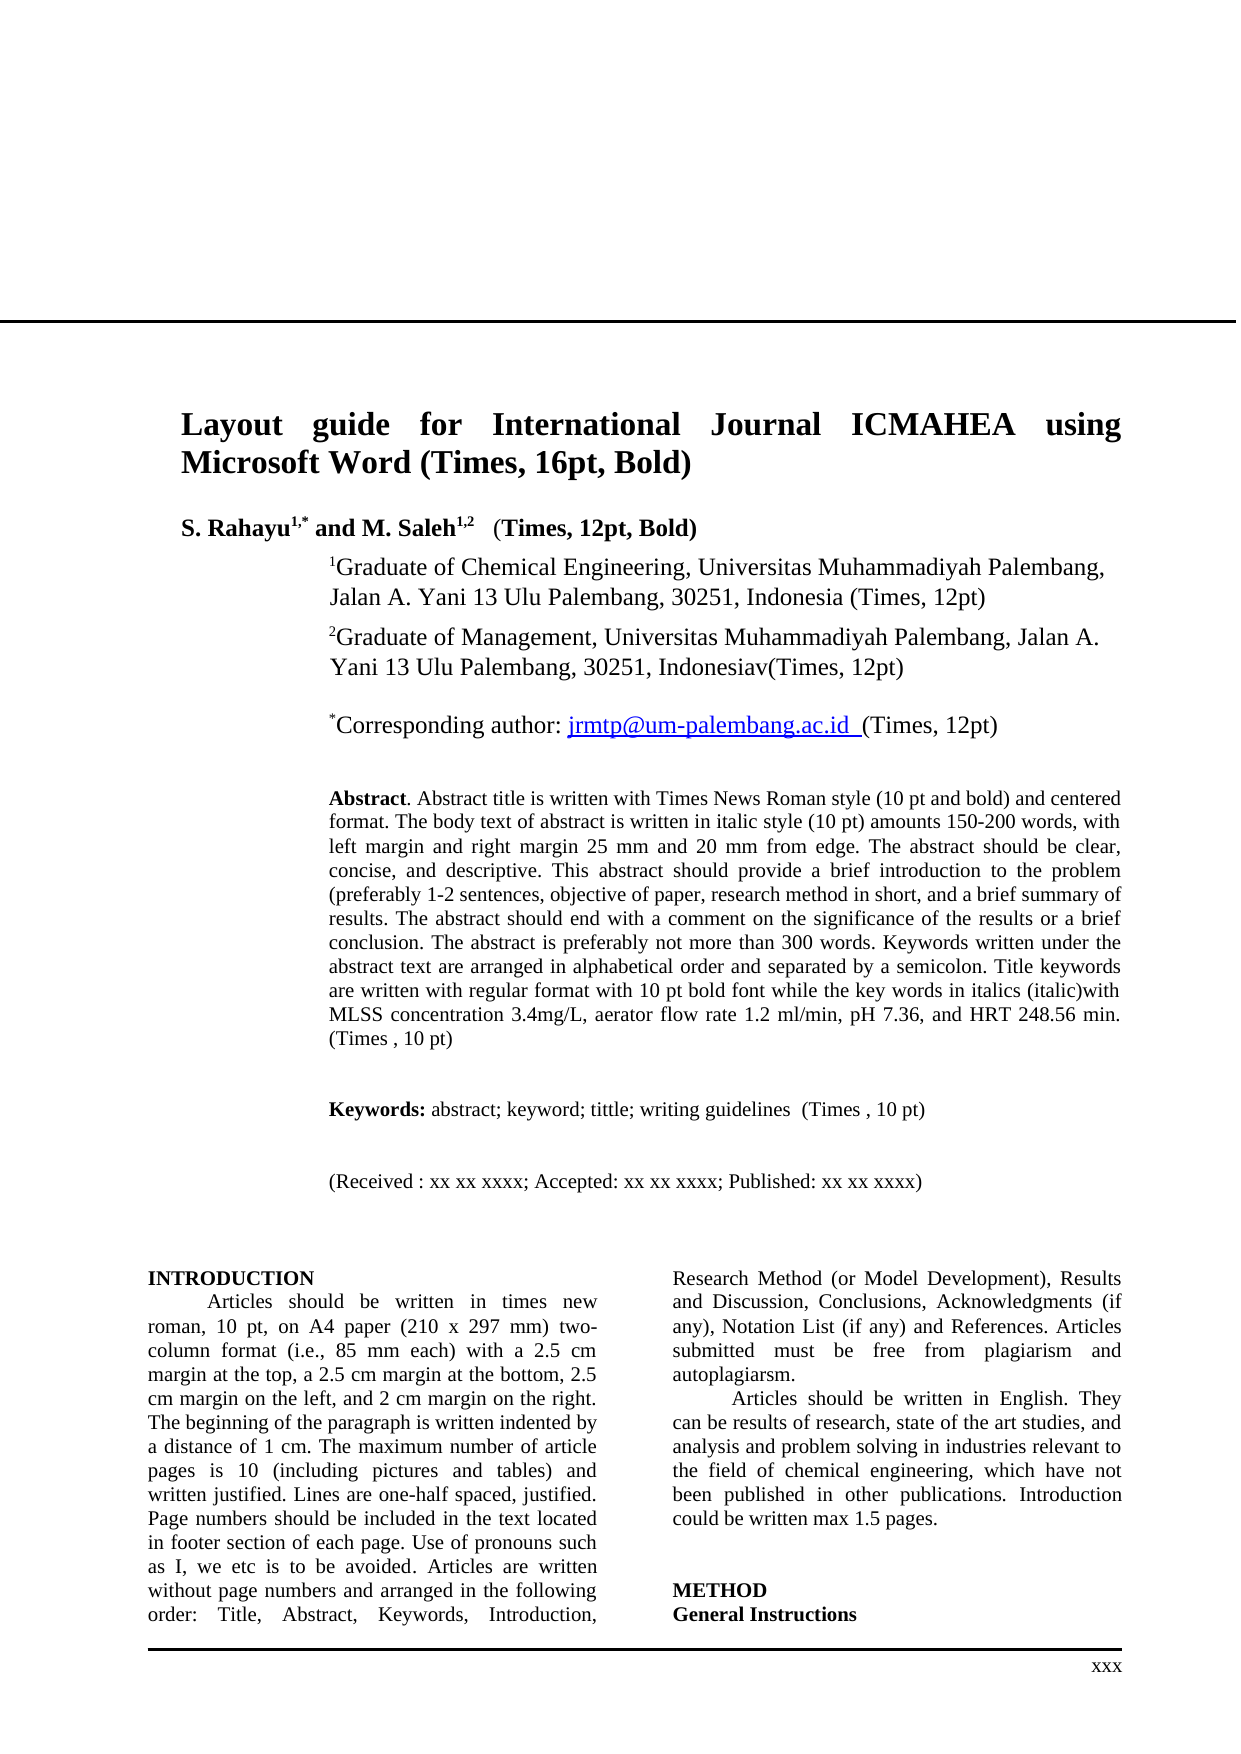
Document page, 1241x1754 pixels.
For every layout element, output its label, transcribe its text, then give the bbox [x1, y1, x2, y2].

text General Instructions [672, 1602, 1122, 1626]
text Articles should be written in times new roman, 10 pt, on A4 paper (210 x 297 mm) two-column format (i.e., 85 mm each) with a 2.5 cm margin at the top, a 2.5 cm margin at the bottom, 2.5 cm margin on the left, and 2 cm margin on the right. The beginning of the paragraph is written indented by a distance of 1 cm. The maximum number of article pages is 10 (including pictures and tables) and written justified. Lines are one-half spaced, justified. Page numbers should be included in the text located in footer section of each page. Use of pronouns such as I, we etc is to be avoided. Articles are written without page numbers and arranged in the following order: Title, Abstract, Keywords, Introduction, Research Method (or Model Development), Results and Discussion, Conclusions, Acknowledgments (if any), Notation List (if any) and References. Articles submitted must be free from plagiarism and autoplagiarsm. [148, 1289, 597, 1626]
text METHOD [672, 1578, 1122, 1602]
text S. Rahayu1,* and M. Saleh1,2 (Times, 12pt, Bold) [181, 513, 1122, 541]
text Keywords: abstract; keyword; tittle; writing guidelines (Times , 10 pt) [329, 1097, 1122, 1121]
text 2Graduate of Management, Universitas Muhammadiyah Palembang, Jalan A. Yani 13 Ulu Palembang, 30251, Indonesiav(Times, 12pt) [328, 622, 1117, 681]
text *Corresponding author: jrmtp@um-palembang.ac.id (Times, 12pt) [255, 710, 1122, 739]
text Abstract. Abstract title is written with Times News Roman style (10 pt and bold) and centered format. The body text of abstract is written in italic style (10 pt) amounts 150-200 words, with left margin and right margin 25 mm and 20 mm from edge. The abstract should be clear, concise, and descriptive. This abstract should provide a brief introduction to the problem (preferably 1-2 sentences, objective of paper, research method in short, and a brief summary of results. The abstract should end with a comment on the significance of the results or a brief conclusion. The abstract is preferably not more than 300 words. Keywords written under the abstract text are arranged in alphabetical order and separated by a semicolon. Title keywords are written with regular format with 10 pt bold font while the key words in italics (italic)with MLSS concentration 3.4mg/L, aerator flow rate 1.2 ml/min, pH 7.36, and HRT 248.56 min. (Times , 10 pt) [329, 785, 1122, 1050]
text 1Graduate of Chemical Engineering, Universitas Muhammadiyah Palembang, Jalan A. Yani 13 Ulu Palembang, 30251, Indonesia (Times, 12pt) [328, 552, 1117, 611]
text (Received : xx xx xxxx; Accepted: xx xx xxxx; Published: xx xx xxxx) [255, 1169, 1122, 1193]
text Articles should be written in English. They can be results of research, state of the art studies, and analysis and problem solving in industries relevant to the field of chemical engineering, which have not been published in other publications. Introduction could be written max 1.5 pages. [672, 1386, 1122, 1530]
text INTRODUCTION [148, 1265, 597, 1289]
text Layout guide for International Journal ICMAHEA using Microsoft Word (Times, 16pt, Bold) [181, 404, 1122, 481]
